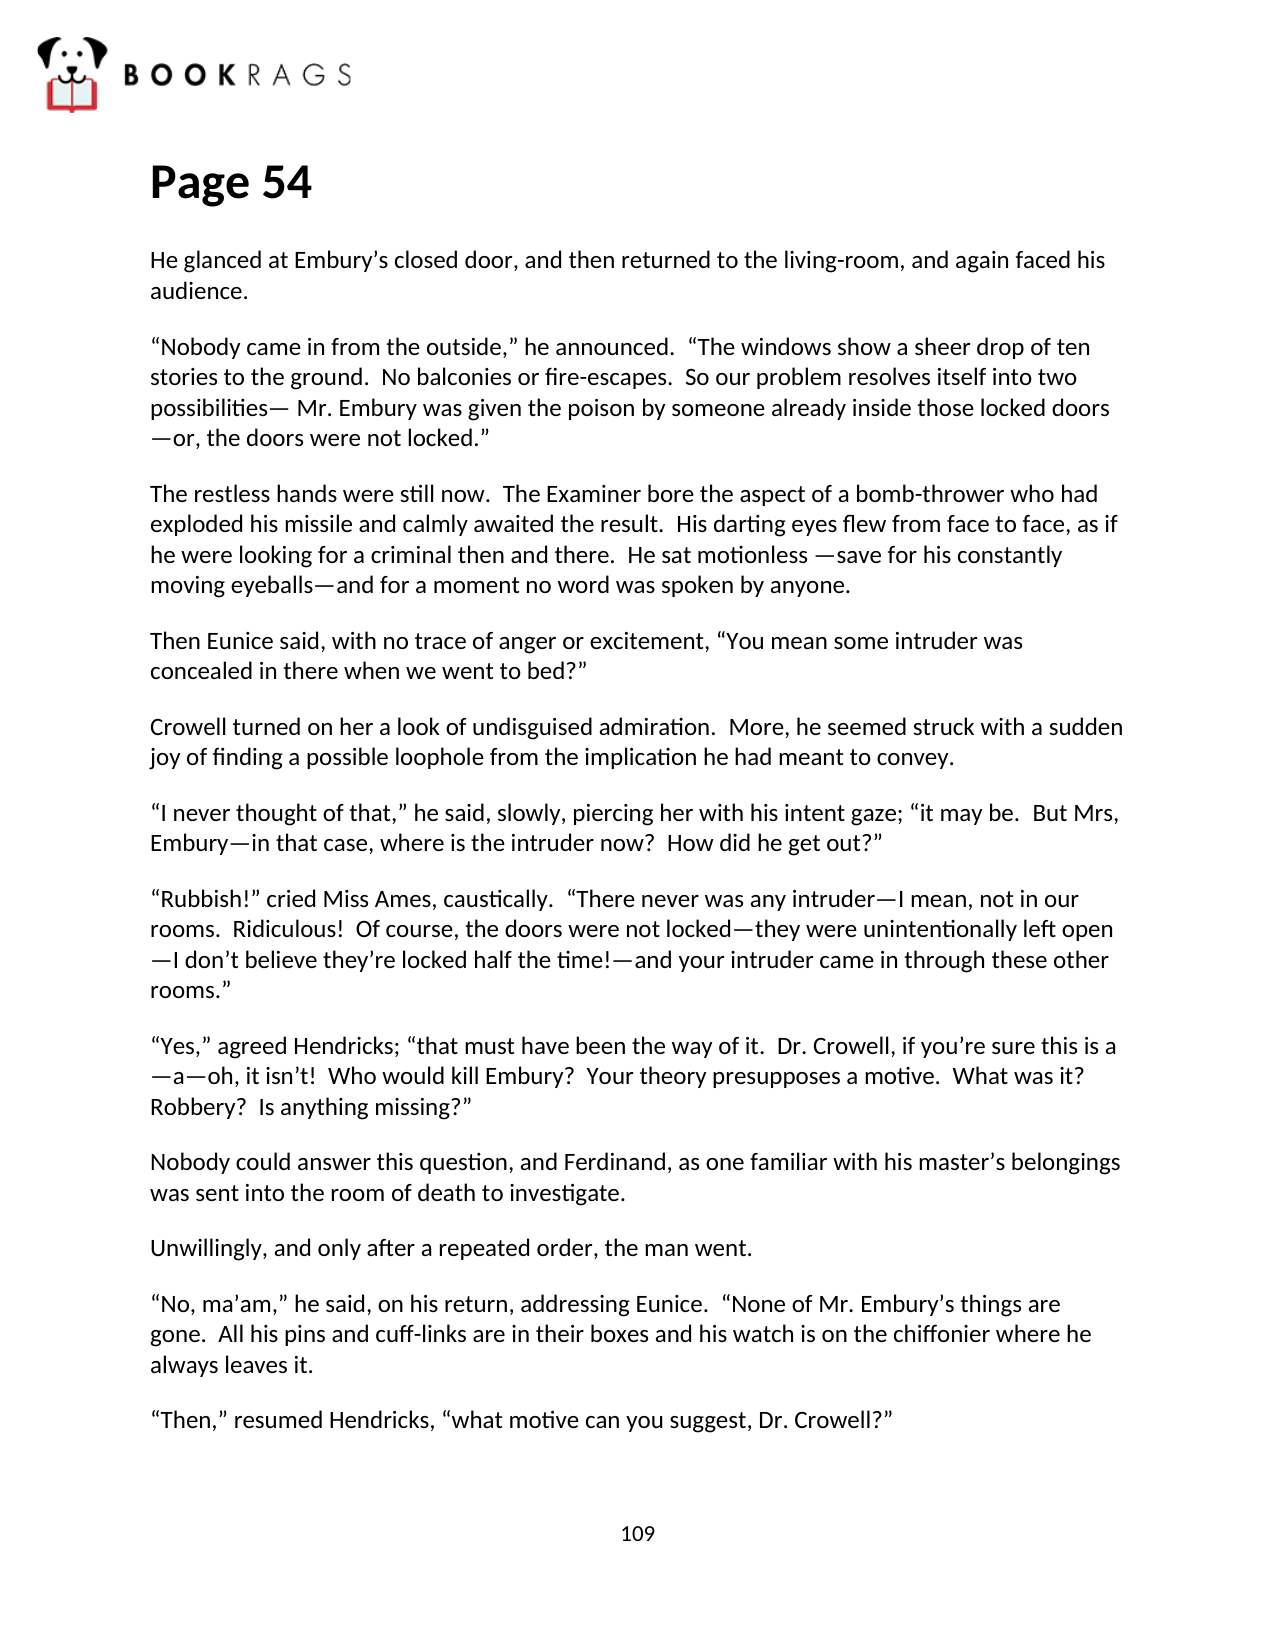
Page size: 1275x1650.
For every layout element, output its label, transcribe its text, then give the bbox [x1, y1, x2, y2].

text “No, ma’am,” he said, on his return, addressing Eunice. “None of Mr. Embury’s things are gone. All his pins and cuff-links are in their boxes and his watch is on the chiffonier where he always leaves it. [150, 1288, 1125, 1380]
picture [37, 37, 351, 113]
text The restless hands were still now. The Examiner bore the aspect of a bomb-thrower who had exploded his missile and calmly awaited the result. His darting eyes flew from face to face, as if he were looking for a criminal then and there. He sat motionless —­save for his constantly moving eyeballs—­and for a moment no word was spoken by anyone. [150, 478, 1125, 600]
text He glanced at Embury’s closed door, and then returned to the living-room, and again faced his audience. [150, 244, 1125, 306]
text “Rubbish!” cried Miss Ames, caustically. “There never was any intruder—­I mean, not in our rooms. Ridiculous! Of course, the doors were not locked—­they were unintentionally left open—­I don’t believe they’re locked half the time!—­and your intruder came in through these other rooms.” [150, 883, 1125, 1005]
text Then Eunice said, with no trace of anger or excitement, “You mean some intruder was concealed in there when we went to bed?” [150, 625, 1125, 686]
text “Nobody came in from the outside,” he announced. “The windows show a sheer drop of ten stories to the ground. No balconies or fire-escapes. So our problem resolves itself into two possibilities—­ Mr. Embury was given the poison by someone already inside those locked doors—­or, the doors were not locked.” [150, 331, 1125, 453]
text Unwillingly, and only after a repeated order, the man went. [150, 1233, 1125, 1263]
text Crowell turned on her a look of undisguised admiration. More, he seemed struck with a sudden joy of finding a possible loophole from the implication he had meant to convey. [150, 711, 1125, 772]
text “Yes,” agreed Hendricks; “that must have been the way of it. Dr. Crowell, if you’re sure this is a—­a—­oh, it isn’t! Who would kill Embury? Your theory presupposes a motive. What was it? Robbery? Is anything missing?” [150, 1030, 1125, 1122]
text Page 54 [150, 150, 1125, 211]
text Nobody could answer this question, and Ferdinand, as one familiar with his master’s belongings was sent into the room of death to investigate. [150, 1147, 1125, 1208]
text “I never thought of that,” he said, slowly, piercing her with his intent gaze; “it may be. But Mrs, Embury—­in that case, where is the intruder now? How did he get out?” [150, 797, 1125, 858]
text “Then,” resumed Hendricks, “what motive can you suggest, Dr. Crowell?” [150, 1405, 1125, 1435]
